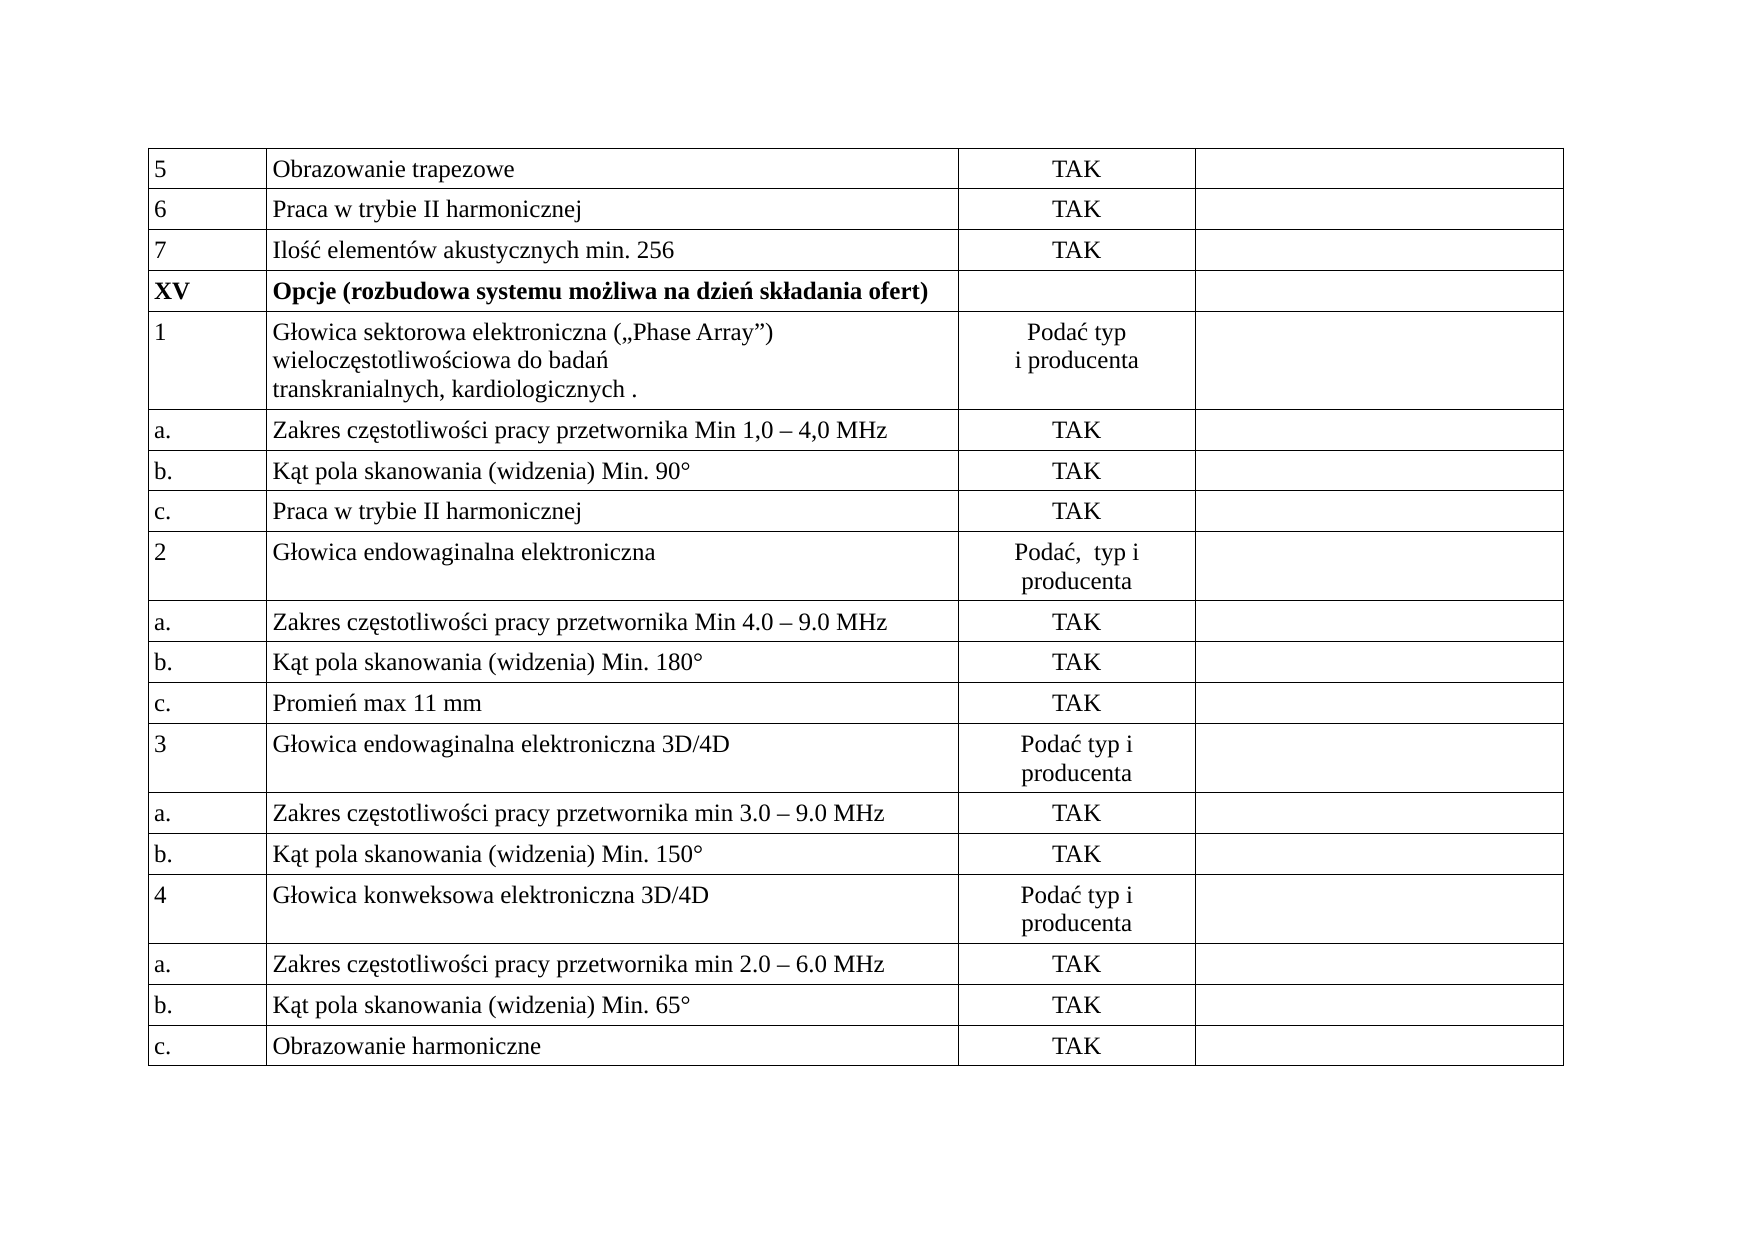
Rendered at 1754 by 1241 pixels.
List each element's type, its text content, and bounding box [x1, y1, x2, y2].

table_cell b. [149, 451, 266, 490]
table_cell 7 [149, 230, 266, 270]
table_cell Zakres częstotliwości pracy przetwornika Min 1,0 – 4,0 MHz [267, 410, 958, 449]
table_cell TAK [959, 491, 1195, 531]
table_cell c. [149, 683, 266, 723]
table_cell Głowica sektorowa elektroniczna („Phase Array”) wieloczęstotliwościowa do badań transkranialnych, kardiologicznych . [267, 312, 958, 409]
table_cell [1196, 451, 1563, 490]
table_cell a. [149, 601, 266, 641]
table_cell [1196, 875, 1563, 943]
table_cell [1196, 271, 1563, 311]
table_cell TAK [959, 451, 1195, 490]
table_cell Praca w trybie II harmonicznej [267, 189, 958, 229]
table_cell [959, 271, 1195, 311]
table_cell TAK [959, 189, 1195, 229]
table_cell [1196, 491, 1563, 531]
table_cell TAK [959, 230, 1195, 270]
table_cell XV [149, 271, 266, 311]
table_cell TAK [959, 985, 1195, 1024]
table_cell TAK [959, 793, 1195, 833]
table_cell [1196, 230, 1563, 270]
table_cell TAK [959, 601, 1195, 641]
table_cell Kąt pola skanowania (widzenia) Min. 150° [267, 834, 958, 873]
table_cell 4 [149, 875, 266, 943]
table_cell [1196, 985, 1563, 1024]
table_cell [1196, 724, 1563, 792]
table_cell 2 [149, 532, 266, 600]
table_cell TAK [959, 1026, 1195, 1065]
table_cell [1196, 642, 1563, 682]
table_cell b. [149, 834, 266, 873]
table_cell 3 [149, 724, 266, 792]
table_cell [1196, 944, 1563, 984]
table_cell Głowica endowaginalna elektroniczna [267, 532, 958, 600]
table_cell Promień max 11 mm [267, 683, 958, 723]
table_cell [1196, 793, 1563, 833]
table_cell [1196, 834, 1563, 873]
table_cell Podać typ i producenta [959, 312, 1195, 409]
table_cell Głowica endowaginalna elektroniczna 3D/4D [267, 724, 958, 792]
table_cell TAK [959, 642, 1195, 682]
table_cell c. [149, 1026, 266, 1065]
table_cell Podać typ i producenta [959, 724, 1195, 792]
table_cell a. [149, 944, 266, 984]
table_cell Głowica konweksowa elektroniczna 3D/4D [267, 875, 958, 943]
table_cell 6 [149, 189, 266, 229]
table_cell Praca w trybie II harmonicznej [267, 491, 958, 531]
table_cell b. [149, 642, 266, 682]
table_cell Zakres częstotliwości pracy przetwornika min 3.0 – 9.0 MHz [267, 793, 958, 833]
table_cell [1196, 683, 1563, 723]
table_cell Kąt pola skanowania (widzenia) Min. 90° [267, 451, 958, 490]
table_cell Podać typ i producenta [959, 875, 1195, 943]
table_cell [1196, 410, 1563, 449]
table_cell TAK [959, 944, 1195, 984]
table_cell [1196, 312, 1563, 409]
table_cell [1196, 1026, 1563, 1065]
table_cell [1196, 189, 1563, 229]
table_cell Kąt pola skanowania (widzenia) Min. 65° [267, 985, 958, 1024]
table_cell c. [149, 491, 266, 531]
table_cell [1196, 149, 1563, 188]
table_cell [1196, 601, 1563, 641]
table_cell b. [149, 985, 266, 1024]
table_cell TAK [959, 149, 1195, 188]
table_cell Opcje (rozbudowa systemu możliwa na dzień składania ofert) [267, 271, 958, 311]
table_cell TAK [959, 683, 1195, 723]
table_cell 1 [149, 312, 266, 409]
table_cell a. [149, 793, 266, 833]
table_cell TAK [959, 834, 1195, 873]
table_cell Zakres częstotliwości pracy przetwornika Min 4.0 – 9.0 MHz [267, 601, 958, 641]
table_cell Kąt pola skanowania (widzenia) Min. 180° [267, 642, 958, 682]
table_cell Podać, typ i producenta [959, 532, 1195, 600]
table_cell Obrazowanie trapezowe [267, 149, 958, 188]
table_cell TAK [959, 410, 1195, 449]
table_cell 5 [149, 149, 266, 188]
table_cell Obrazowanie harmoniczne [267, 1026, 958, 1065]
table_cell Ilość elementów akustycznych min. 256 [267, 230, 958, 270]
table_cell a. [149, 410, 266, 449]
table_cell [1196, 532, 1563, 600]
table_cell Zakres częstotliwości pracy przetwornika min 2.0 – 6.0 MHz [267, 944, 958, 984]
